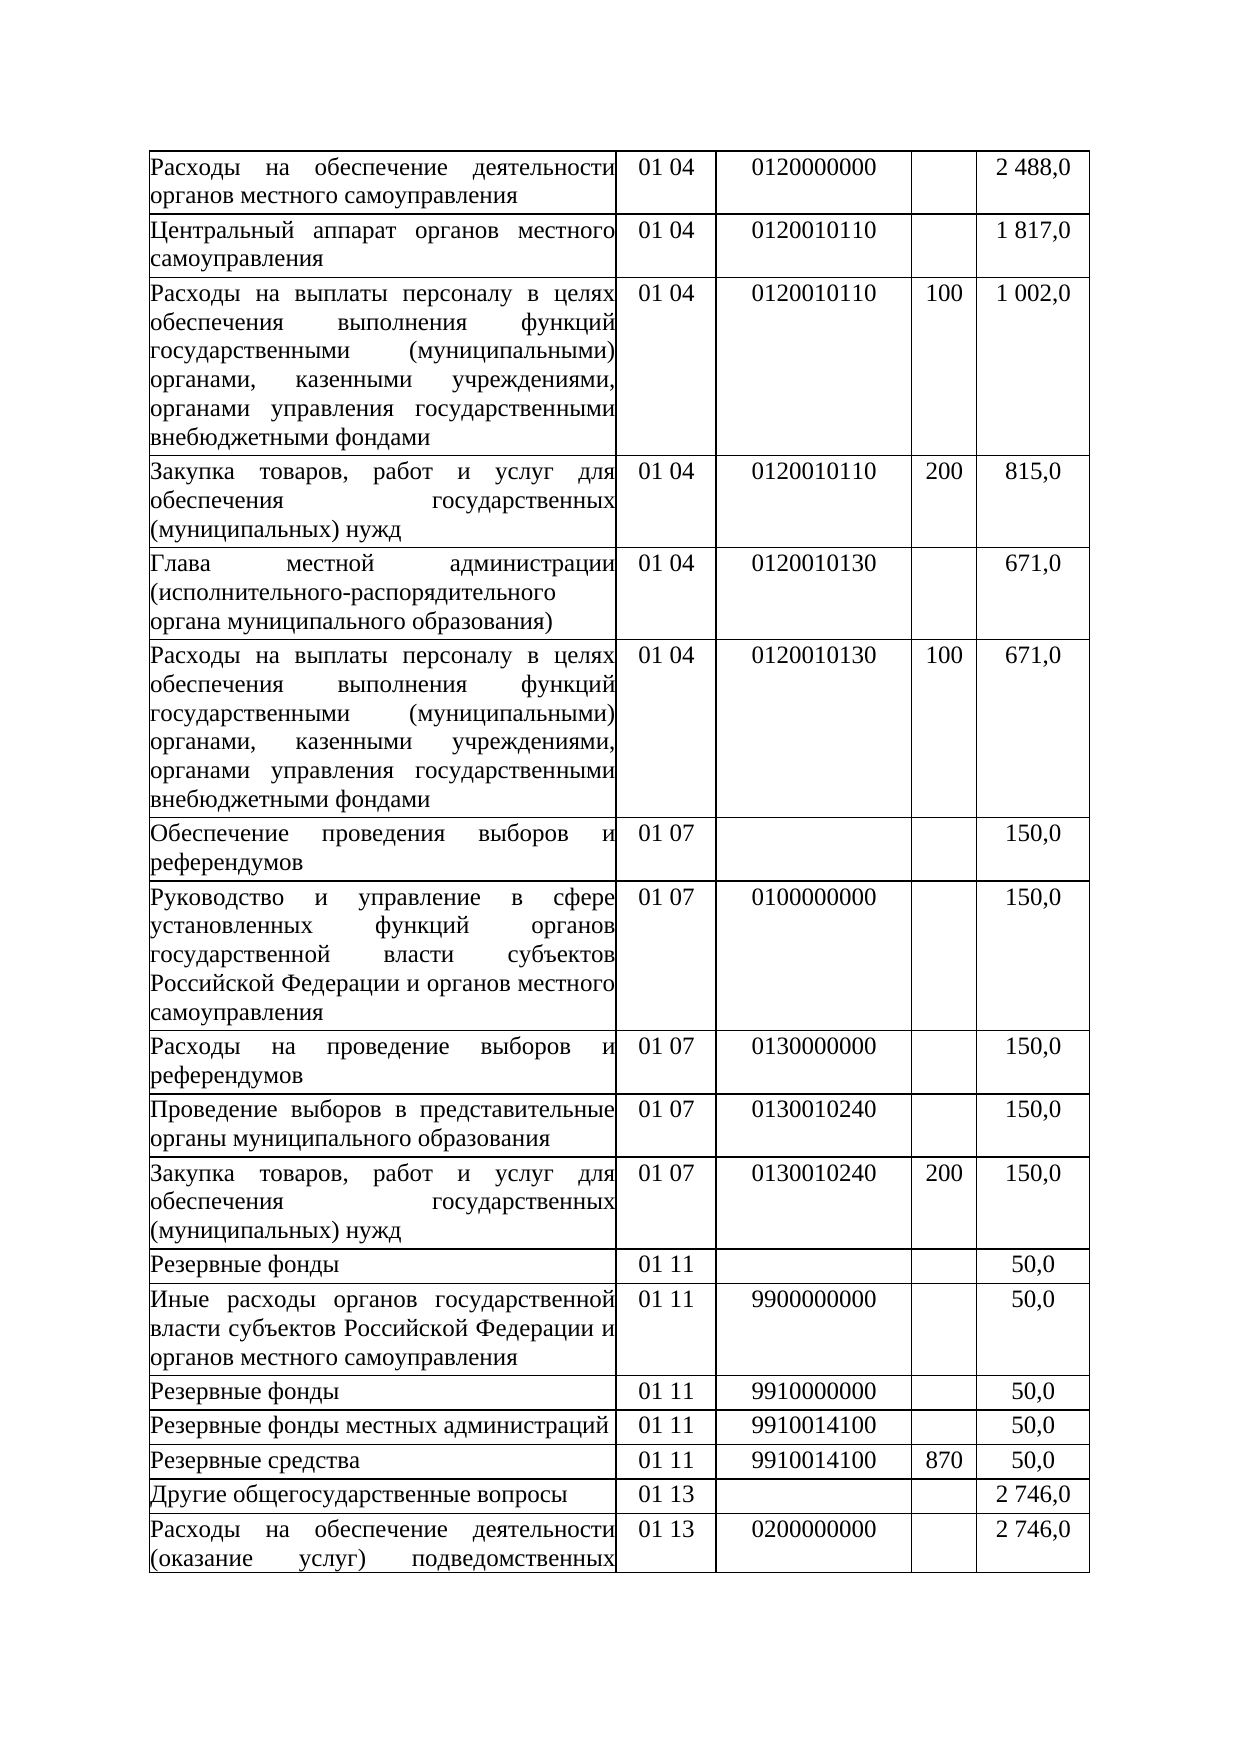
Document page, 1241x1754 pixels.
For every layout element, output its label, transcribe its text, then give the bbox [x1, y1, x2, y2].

table_cell 01 07 [617, 882, 715, 1029]
table_cell 0100000000 [717, 882, 911, 1029]
table_cell 01 11 [617, 1250, 715, 1282]
table_cell Другие общегосударственные вопросы [150, 1480, 615, 1512]
table_cell [912, 1095, 976, 1156]
table_cell [912, 882, 976, 1029]
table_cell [150, 1514, 615, 1571]
table_cell 150,0 [977, 818, 1089, 880]
table_cell Проведение выборов в представительные органы муниципального образования [150, 1095, 615, 1156]
table_cell Иные расходы органов государственной власти субъектов Российской Федерации и органов местного самоуправления [150, 1284, 615, 1374]
table_cell 01 07 [617, 1095, 715, 1156]
table_cell Расходы на проведение выборов и референдумов [150, 1031, 615, 1093]
table_cell 01 04 [617, 640, 715, 817]
table_cell [912, 1031, 976, 1093]
table_cell 0120010130 [717, 640, 911, 817]
table_cell 1 817,0 [977, 215, 1089, 276]
table_cell [717, 818, 911, 880]
table_cell 50,0 [977, 1411, 1089, 1443]
table_cell [717, 1480, 911, 1512]
table_cell 0120000000 [717, 152, 911, 213]
table_cell 150,0 [977, 1031, 1089, 1093]
table_cell Обеспечение проведения выборов и референдумов [150, 818, 615, 880]
table_cell Руководство и управление в сфере установленных функций органов государственной власти субъектов Российской Федерации и органов местного самоуправления [150, 882, 615, 1029]
table_cell 01 04 [617, 152, 715, 213]
table_cell 9900000000 [717, 1284, 911, 1374]
table_cell 01 11 [617, 1376, 715, 1409]
table_cell 2 488,0 [977, 152, 1089, 213]
table_cell Резервные фонды [150, 1250, 615, 1282]
table_cell 0200000000 [717, 1514, 911, 1571]
table_cell 150,0 [977, 1158, 1089, 1248]
table_cell 50,0 [977, 1250, 1089, 1282]
table_cell 01 04 [617, 456, 715, 547]
table_cell [912, 1376, 976, 1409]
table_cell 200 [912, 1158, 976, 1248]
table_cell Закупка товаров, работ и услуг для обеспечения государственных (муниципальных) нужд [150, 1158, 615, 1248]
table_cell [912, 818, 976, 880]
table_cell 0120010110 [717, 215, 911, 276]
table_cell [912, 1411, 976, 1443]
table_cell 01 07 [617, 1031, 715, 1093]
table_cell [717, 1250, 911, 1282]
table_cell 150,0 [977, 1095, 1089, 1156]
table_cell 815,0 [977, 456, 1089, 547]
table_cell 9910014100 [717, 1445, 911, 1478]
table_cell 01 04 [617, 278, 715, 455]
table_cell 200 [912, 456, 976, 547]
table_cell [912, 1284, 976, 1374]
table_cell 671,0 [977, 548, 1089, 639]
table_cell [912, 1514, 976, 1571]
table_cell 0130000000 [717, 1031, 911, 1093]
table_cell Закупка товаров, работ и услуг для обеспечения государственных (муниципальных) нужд [150, 456, 615, 547]
table_cell [912, 152, 976, 213]
table_cell Расходы на выплаты персоналу в целях обеспечения выполнения функций государственными (муниципальными) органами, казенными учреждениями, органами управления государственными внебюджетными фондами [150, 640, 615, 817]
table_cell 100 [912, 278, 976, 455]
table_cell 50,0 [977, 1445, 1089, 1478]
table_cell 01 07 [617, 818, 715, 880]
table_cell 01 11 [617, 1284, 715, 1374]
table_cell 01 13 [617, 1480, 715, 1512]
table_cell 100 [912, 640, 976, 817]
table_cell [912, 548, 976, 639]
table_cell 2 746,0 [977, 1480, 1089, 1512]
table_cell 150,0 [977, 882, 1089, 1029]
table_cell 671,0 [977, 640, 1089, 817]
table_cell 01 04 [617, 215, 715, 276]
table_cell 01 07 [617, 1158, 715, 1248]
table_cell 870 [912, 1445, 976, 1478]
table_cell [912, 1480, 976, 1512]
table_cell 0130010240 [717, 1158, 911, 1248]
table_cell 1 002,0 [977, 278, 1089, 455]
table_cell 01 04 [617, 548, 715, 639]
table_cell 9910014100 [717, 1411, 911, 1443]
table_cell 50,0 [977, 1284, 1089, 1374]
table_cell 50,0 [977, 1376, 1089, 1409]
table_cell Резервные фонды местных администраций [150, 1411, 615, 1443]
table_cell Расходы на выплаты персоналу в целях обеспечения выполнения функций государственными (муниципальными) органами, казенными учреждениями, органами управления государственными внебюджетными фондами [150, 278, 615, 455]
table_cell 01 11 [617, 1445, 715, 1478]
table_cell 9910000000 [717, 1376, 911, 1409]
table_cell [912, 215, 976, 276]
table_cell Резервные средства [150, 1445, 615, 1478]
table_cell Глава местной администрации (исполнительного-распорядительного органа муниципального образования) [150, 548, 615, 639]
table_cell 01 13 [617, 1514, 715, 1571]
table_cell 0120010110 [717, 456, 911, 547]
table_cell 0120010110 [717, 278, 911, 455]
table_cell Центральный аппарат органов местного самоуправления [150, 215, 615, 276]
table_cell 01 11 [617, 1411, 715, 1443]
table_cell Резервные фонды [150, 1376, 615, 1409]
table_cell [912, 1250, 976, 1282]
table_cell 0130010240 [717, 1095, 911, 1156]
table_cell 2 746,0 [977, 1514, 1089, 1571]
table_cell Расходы на обеспечение деятельности органов местного самоуправления [150, 152, 615, 213]
table_cell 0120010130 [717, 548, 911, 639]
